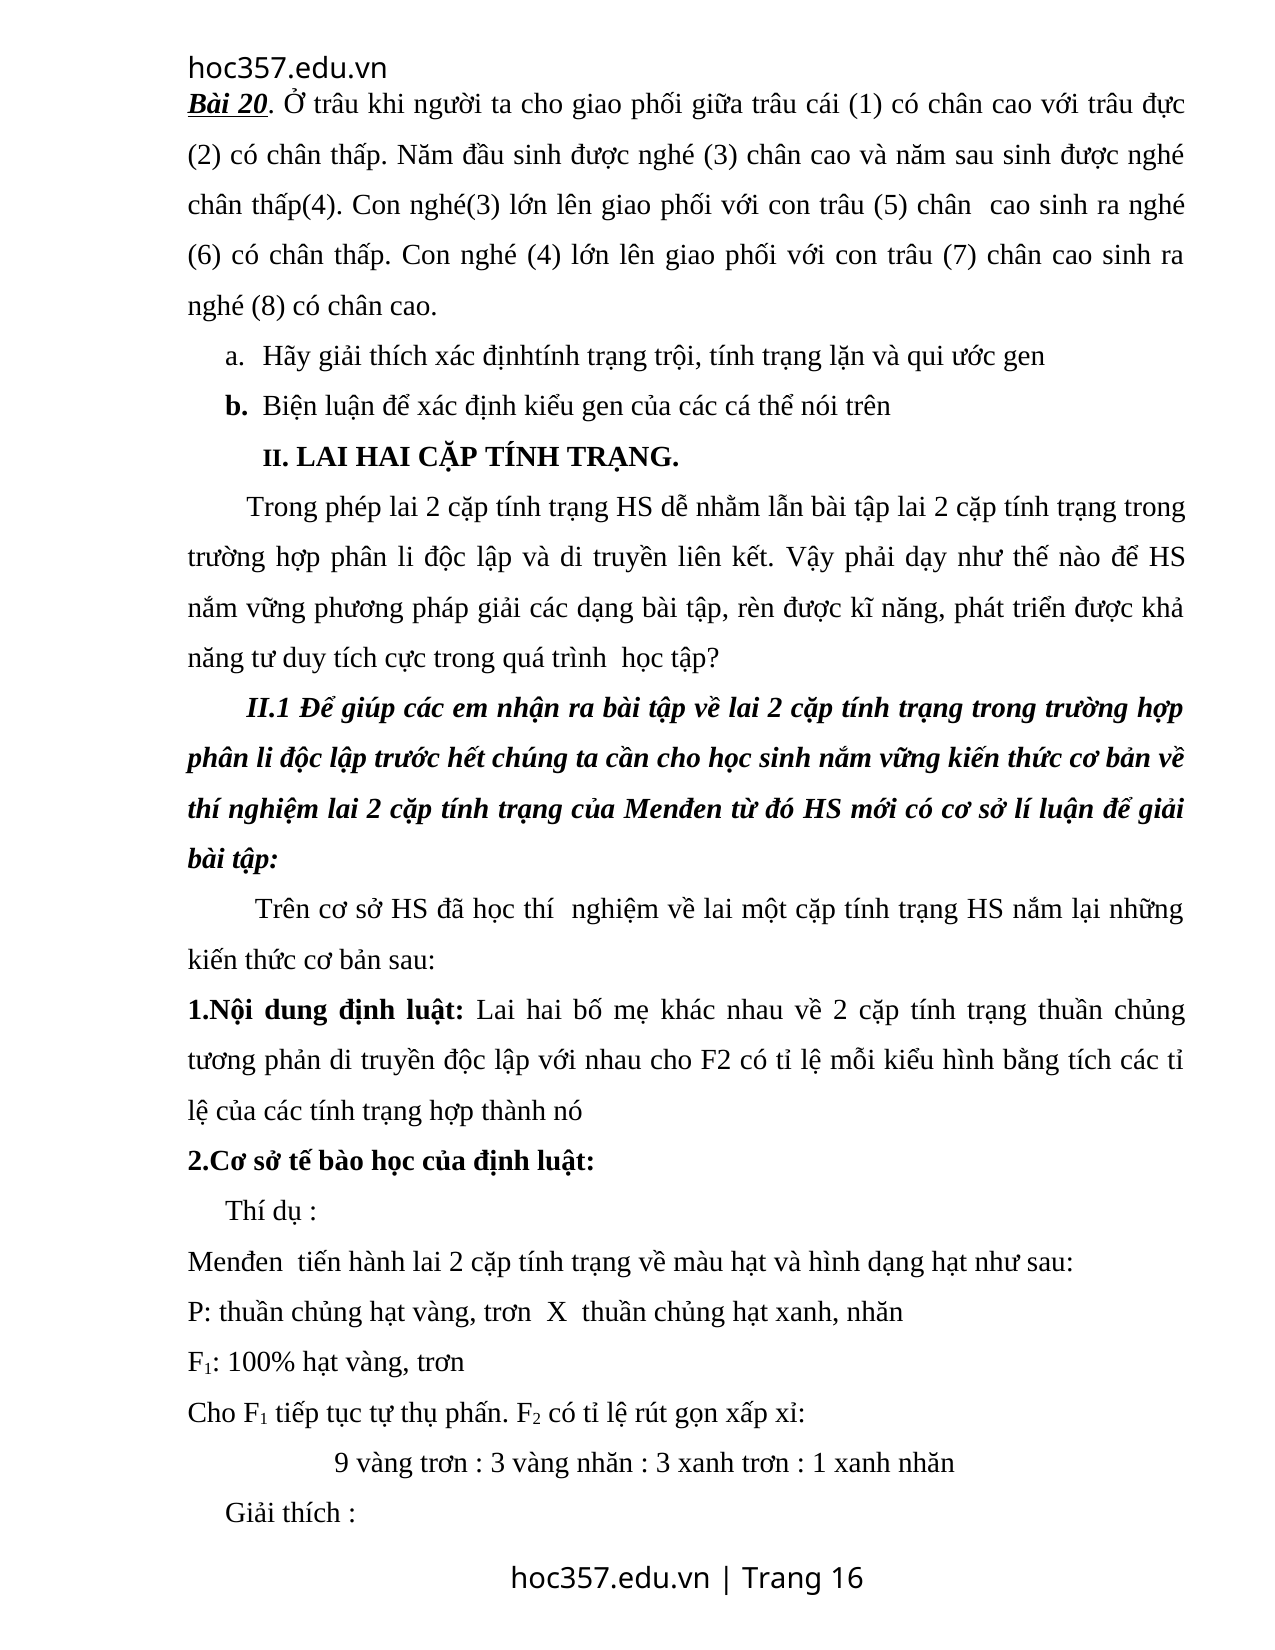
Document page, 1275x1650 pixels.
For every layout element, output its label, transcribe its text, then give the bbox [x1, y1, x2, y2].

text II.1 Để giúp các em nhận ra bài tập về lai 2 cặp tính trạng trong trường hợp phân li độc lập trước hết chúng ta cần cho học sinh nắm vững kiến thức cơ bản về thí nghiệm lai 2 cặp tính trạng của Menđen từ đó HS mới có cơ sở lí luận để giải bài tập: [187, 690, 1186, 875]
list Thí dụ : [187, 1193, 1186, 1227]
text 2.Cơ sở tế bào học của định luật: [187, 1143, 1186, 1177]
text Trong phép lai 2 cặp tính trạng HS dễ nhằm lẫn bài tập lai 2 cặp tính trạng trong trường hợp phân li độc lập và di truyền liên kết. Vậy phải dạy như thế nào để HS nắm vững phương pháp giải các dạng bài tập, rèn được kĩ năng, phát triển được khả năng tư duy tích cực trong quá trình học tập? [187, 489, 1186, 673]
text Cho F1 tiếp tục tự thụ phấn. F2 có tỉ lệ rút gọn xấp xỉ: [187, 1395, 1186, 1428]
text Trên cơ sở HS đã học thí nghiệm về lai một cặp tính trạng HS nắm lại những kiến thức cơ bản sau: [187, 892, 1186, 975]
text Bài 20. Ở trâu khi người ta cho giao phối giữa trâu cái (1) có chân cao với trâu đực (2) có chân thấp. Năm đầu sinh được nghé (3) chân cao và năm sau sinh được nghé chân thấp(4). Con nghé(3) lớn lên giao phối với con trâu (5) chân cao sinh ra nghé (6) có chân thấp. Con nghé (4) lớn lên giao phối với con trâu (7) chân cao sinh ra nghé (8) có chân cao. [187, 87, 1186, 321]
text 1.Nội dung định luật: Lai hai bố mẹ khác nhau về 2 cặp tính trạng thuần chủng tương phản di truyền độc lập với nhau cho F2 có tỉ lệ mỗi kiểu hình bằng tích các tỉ lệ của các tính trạng hợp thành nó [187, 992, 1186, 1126]
list Biện luận để xác định kiểu gen của các cá thể nói trên [225, 388, 1186, 422]
list Hãy giải thích xác địnhtính trạng trội, tính trạng lặn và qui ước gen [225, 338, 1186, 372]
text Menđen tiến hành lai 2 cặp tính trạng về màu hạt và hình dạng hạt như sau: [187, 1244, 1186, 1277]
text II. LAI HAI CẶP TÍNH TRẠNG. [262, 439, 1186, 472]
list Giải thích : [187, 1495, 1186, 1529]
text P: thuần chủng hạt vàng, trơn X thuần chủng hạt xanh, nhăn [187, 1294, 1186, 1328]
text F1: 100% hạt vàng, trơn [187, 1344, 1186, 1378]
text 9 vàng trơn : 3 vàng nhăn : 3 xanh trơn : 1 xanh nhăn [225, 1445, 1186, 1478]
